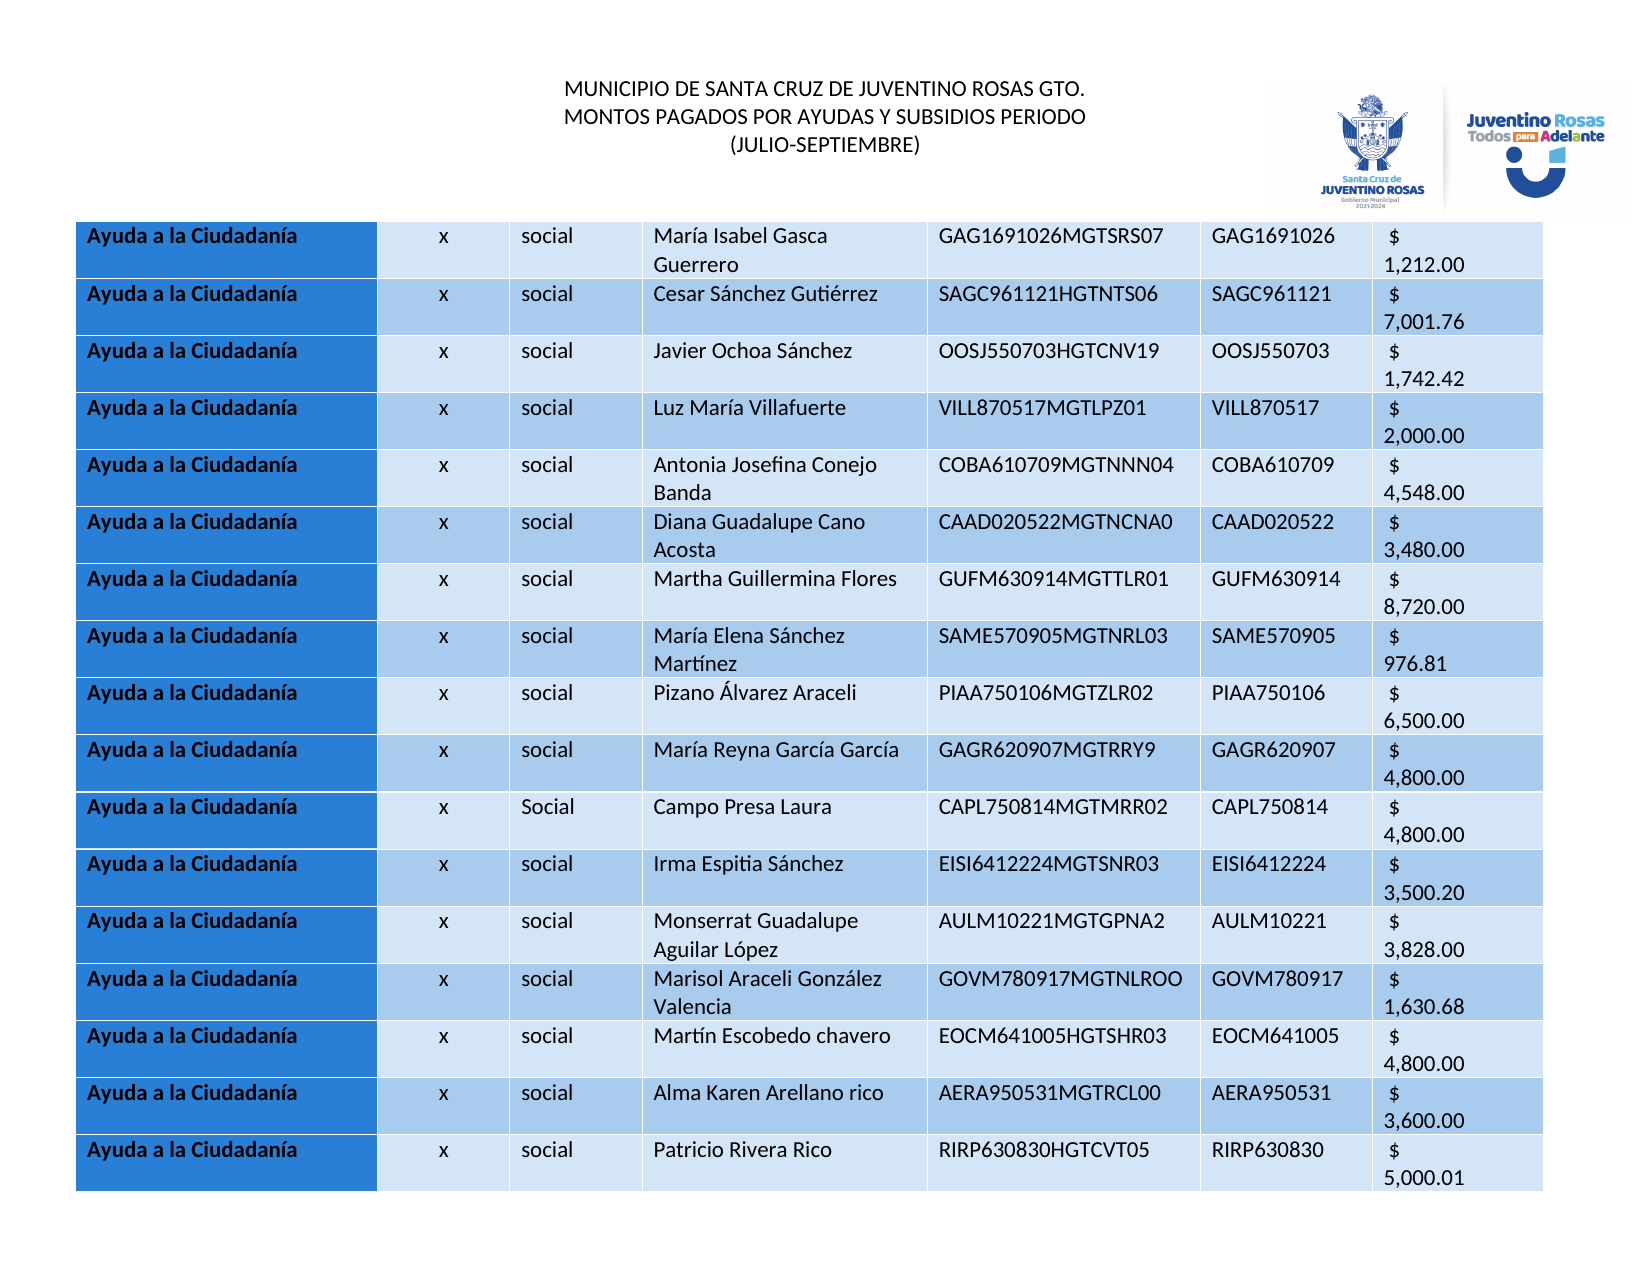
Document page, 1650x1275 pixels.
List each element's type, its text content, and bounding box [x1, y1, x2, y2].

table_cell social [510, 1078, 642, 1134]
table_cell social [510, 735, 642, 791]
table_cell social [510, 907, 642, 963]
table_cell Ayuda a la Ciudadanía [76, 1078, 377, 1134]
table_cell Martín Escobedo chavero [643, 1021, 927, 1077]
table_cell PIAA750106 [1201, 678, 1372, 734]
table_cell CAAD020522MGTNCNA0 [928, 507, 1200, 563]
table_cell social [510, 621, 642, 677]
table_cell RIRP630830HGTCVT05 [928, 1135, 1200, 1191]
table_cell social [510, 1135, 642, 1191]
table_cell social [510, 222, 642, 278]
table_cell GAGR620907 [1201, 735, 1372, 791]
table_cell $ 4,800.00 [1373, 1021, 1543, 1077]
table_cell x [378, 678, 509, 734]
table_cell COBA610709MGTNNN04 [928, 450, 1200, 506]
table_cell EOCM641005HGTSHR03 [928, 1021, 1200, 1077]
table_cell Antonia Josefina Conejo Banda [643, 450, 927, 506]
table_cell Ayuda a la Ciudadanía [76, 450, 377, 506]
table_cell COBA610709 [1201, 450, 1372, 506]
table_cell CAAD020522 [1201, 507, 1372, 563]
table_cell María Elena Sánchez Martínez [643, 621, 927, 677]
table_cell Ayuda a la Ciudadanía [76, 336, 377, 392]
table_cell social [510, 507, 642, 563]
table_cell GOVM780917 [1201, 964, 1372, 1020]
table_cell Ayuda a la Ciudadanía [76, 850, 377, 906]
table_cell x [378, 336, 509, 392]
table_cell Ayuda a la Ciudadanía [76, 222, 377, 278]
table_cell x [378, 564, 509, 620]
table_cell x [378, 393, 509, 449]
table_cell Ayuda a la Ciudadanía [76, 678, 377, 734]
table_cell x [378, 279, 509, 335]
table_cell x [378, 450, 509, 506]
table_cell Ayuda a la Ciudadanía [76, 279, 377, 335]
table_cell x [378, 1021, 509, 1077]
table_cell $ 7,001.76 [1373, 279, 1543, 335]
table_cell x [378, 621, 509, 677]
table_cell social [510, 964, 642, 1020]
table_cell social [510, 564, 642, 620]
table_cell María Isabel Gasca Guerrero [643, 222, 927, 278]
table_cell x [378, 793, 509, 848]
table_cell GUFM630914MGTTLR01 [928, 564, 1200, 620]
table_cell AULM10221 [1201, 907, 1372, 963]
table_cell SAME570905 [1201, 621, 1372, 677]
table_cell Cesar Sánchez Gutiérrez [643, 279, 927, 335]
table_cell Ayuda a la Ciudadanía [76, 507, 377, 563]
table_cell $ 976.81 [1373, 621, 1543, 677]
table_cell Irma Espitia Sánchez [643, 850, 927, 906]
table_cell Ayuda a la Ciudadanía [76, 964, 377, 1020]
table_cell Martha Guillermina Flores [643, 564, 927, 620]
table_cell EOCM641005 [1201, 1021, 1372, 1077]
table_cell CAPL750814MGTMRR02 [928, 793, 1200, 848]
table_cell x [378, 735, 509, 791]
table_cell $ 4,800.00 [1373, 793, 1543, 848]
table_cell $ 1,630.68 [1373, 964, 1543, 1020]
table_cell SAGC961121 [1201, 279, 1372, 335]
table_cell $ 3,500.20 [1373, 850, 1543, 906]
table_cell Ayuda a la Ciudadanía [76, 793, 377, 848]
table_cell Ayuda a la Ciudadanía [76, 621, 377, 677]
table_cell social [510, 850, 642, 906]
table_cell Ayuda a la Ciudadanía [76, 393, 377, 449]
table_cell social [510, 1021, 642, 1077]
table_cell $ 1,212.00 [1373, 222, 1543, 278]
table_cell social [510, 279, 642, 335]
table_cell $ 3,828.00 [1373, 907, 1543, 963]
table_cell Social [510, 793, 642, 848]
table_cell x [378, 907, 509, 963]
table_cell PIAA750106MGTZLR02 [928, 678, 1200, 734]
table_cell x [378, 222, 509, 278]
table_cell GUFM630914 [1201, 564, 1372, 620]
table_cell Monserrat Guadalupe Aguilar López [643, 907, 927, 963]
table_cell Ayuda a la Ciudadanía [76, 735, 377, 791]
table_cell Patricio Rivera Rico [643, 1135, 927, 1191]
table_cell Ayuda a la Ciudadanía [76, 1021, 377, 1077]
table_cell Pizano Álvarez Araceli [643, 678, 927, 734]
table_cell x [378, 1078, 509, 1134]
table_cell María Reyna García García [643, 735, 927, 791]
table_cell AULM10221MGTGPNA2 [928, 907, 1200, 963]
table_cell EISI6412224MGTSNR03 [928, 850, 1200, 906]
table_cell VILL870517MGTLPZ01 [928, 393, 1200, 449]
table_cell GAG1691026MGTSRS07 [928, 222, 1200, 278]
table_cell GAG1691026 [1201, 222, 1372, 278]
table_cell RIRP630830 [1201, 1135, 1372, 1191]
table_cell Ayuda a la Ciudadanía [76, 1135, 377, 1191]
table_cell GOVM780917MGTNLROO [928, 964, 1200, 1020]
table_cell $ 3,600.00 [1373, 1078, 1543, 1134]
table_cell social [510, 450, 642, 506]
table_cell Alma Karen Arellano rico [643, 1078, 927, 1134]
table_cell Campo Presa Laura [643, 793, 927, 848]
table_cell $ 2,000.00 [1373, 393, 1543, 449]
table_cell Ayuda a la Ciudadanía [76, 907, 377, 963]
table_cell AERA950531 [1201, 1078, 1372, 1134]
table_cell x [378, 964, 509, 1020]
table_cell $ 8,720.00 [1373, 564, 1543, 620]
table_cell Ayuda a la Ciudadanía [76, 564, 377, 620]
table_cell x [378, 850, 509, 906]
table_cell CAPL750814 [1201, 793, 1372, 848]
table_cell SAME570905MGTNRL03 [928, 621, 1200, 677]
table_cell Luz María Villafuerte [643, 393, 927, 449]
table_cell AERA950531MGTRCL00 [928, 1078, 1200, 1134]
table_cell social [510, 393, 642, 449]
table_cell $ 5,000.01 [1373, 1135, 1543, 1191]
table_cell Diana Guadalupe Cano Acosta [643, 507, 927, 563]
table_cell $ 4,800.00 [1373, 735, 1543, 791]
table_cell $ 6,500.00 [1373, 678, 1543, 734]
table_cell GAGR620907MGTRRY9 [928, 735, 1200, 791]
picture [1268, 83, 1626, 221]
table_cell social [510, 678, 642, 734]
table_cell x [378, 507, 509, 563]
table_cell OOSJ550703HGTCNV19 [928, 336, 1200, 392]
table_cell Javier Ochoa Sánchez [643, 336, 927, 392]
table_cell SAGC961121HGTNTS06 [928, 279, 1200, 335]
table_cell $ 1,742.42 [1373, 336, 1543, 392]
table_cell EISI6412224 [1201, 850, 1372, 906]
table_cell social [510, 336, 642, 392]
table_cell $ 3,480.00 [1373, 507, 1543, 563]
table_cell Marisol Araceli González Valencia [643, 964, 927, 1020]
table_cell OOSJ550703 [1201, 336, 1372, 392]
table_cell x [378, 1135, 509, 1191]
table_cell $ 4,548.00 [1373, 450, 1543, 506]
table_cell VILL870517 [1201, 393, 1372, 449]
